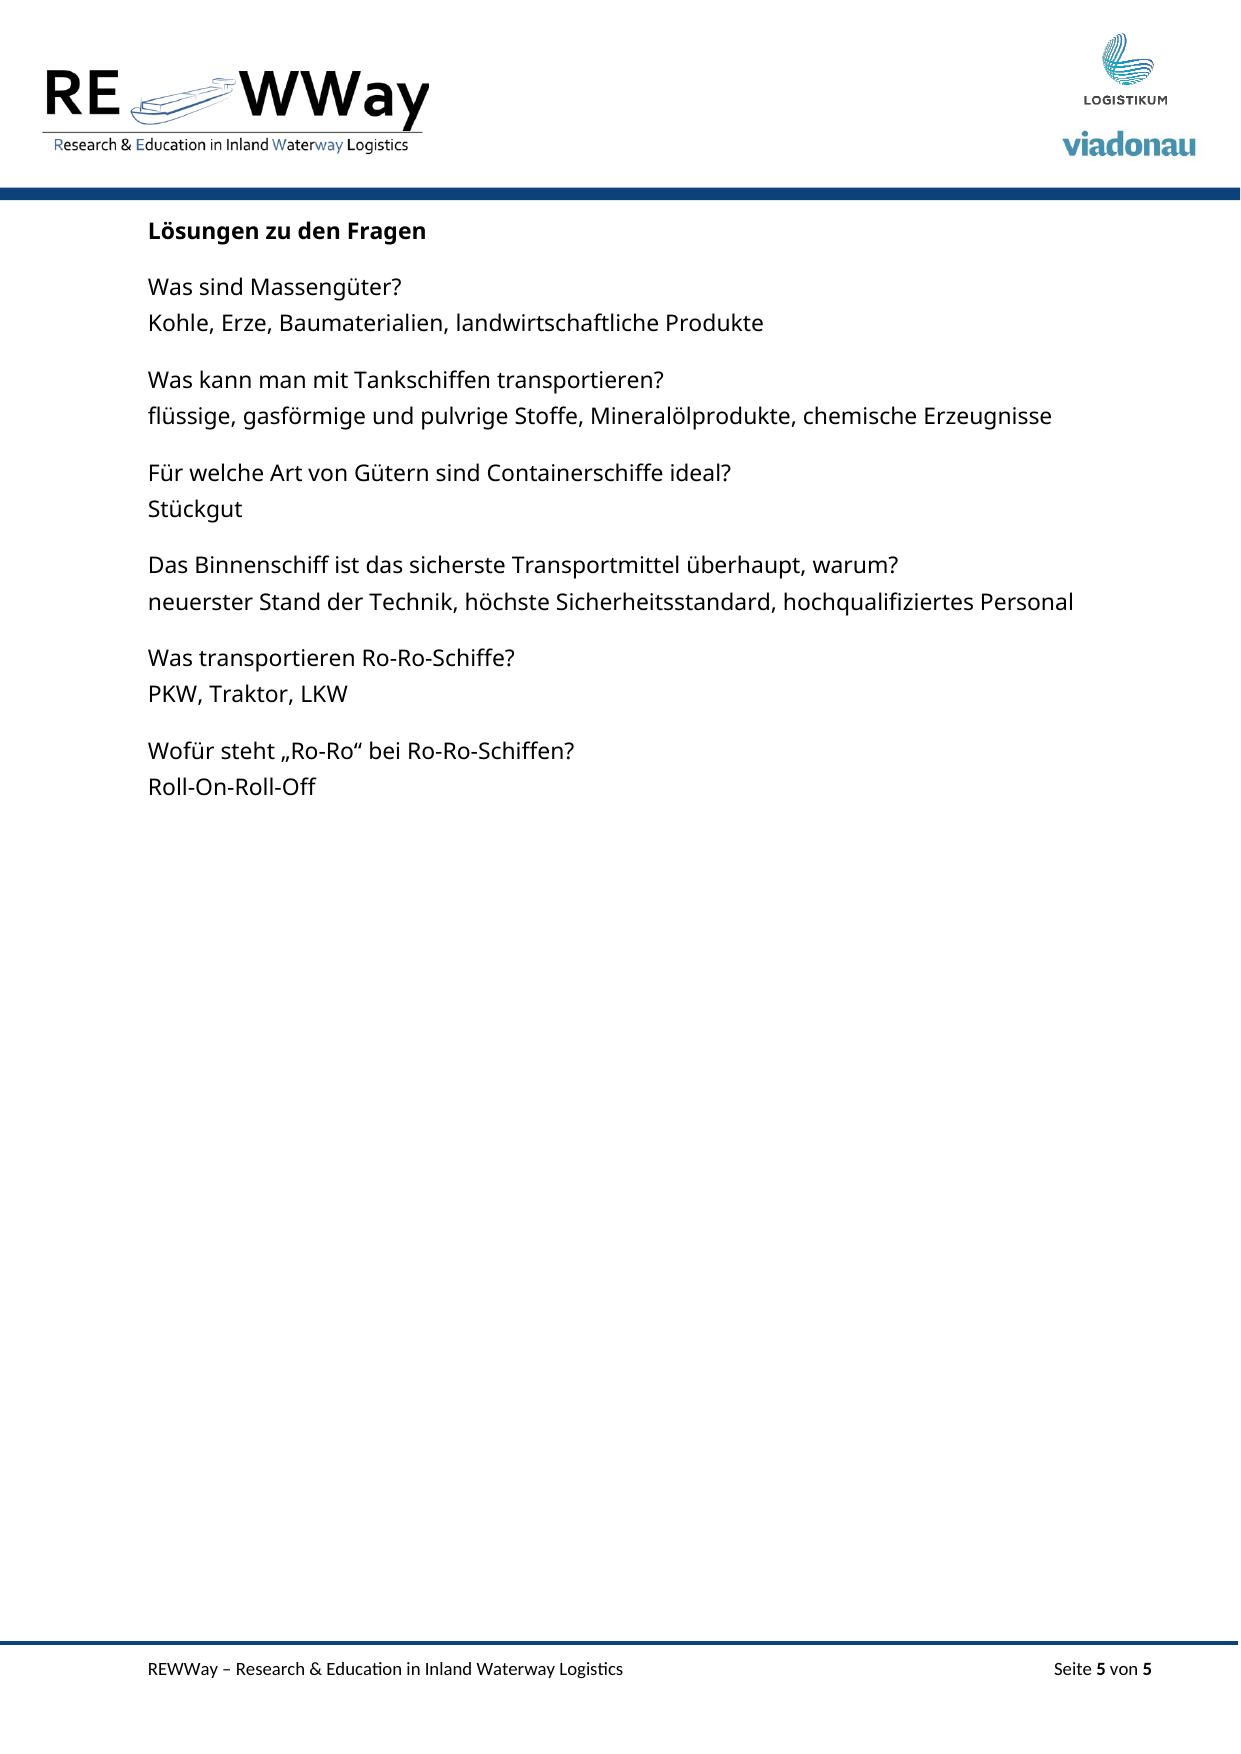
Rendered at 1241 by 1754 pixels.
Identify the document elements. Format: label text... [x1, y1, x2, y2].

text Lösungen zu den Fragen [148, 214, 1093, 246]
text Für welche Art von Gütern sind Containerschiffe ideal? Stückgut [148, 457, 1093, 524]
picture [1037, 27, 1216, 178]
text Das Binnenschiff ist das sicherste Transportmittel überhaupt, warum? neuerster Stand der Technik, höchste Sicherheitsstandard, hochqualifiziertes Personal [148, 549, 1093, 617]
text Was sind Massengüter? Kohle, Erze, Baumaterialien, landwirtschaftliche Produkte [148, 271, 1093, 338]
picture [41, 60, 429, 155]
text Wofür steht „Ro-Ro“ bei Ro-Ro-Schiffen? Roll-On-Roll-Off [148, 735, 1093, 802]
text Was transportieren Ro-Ro-Schiffe? PKW, Traktor, LKW [148, 642, 1093, 709]
text Was kann man mit Tankschiffen transportieren? flüssige, gasförmige und pulvrige Stoffe, Mineralölprodukte, chemische Erzeugnisse [148, 364, 1093, 431]
